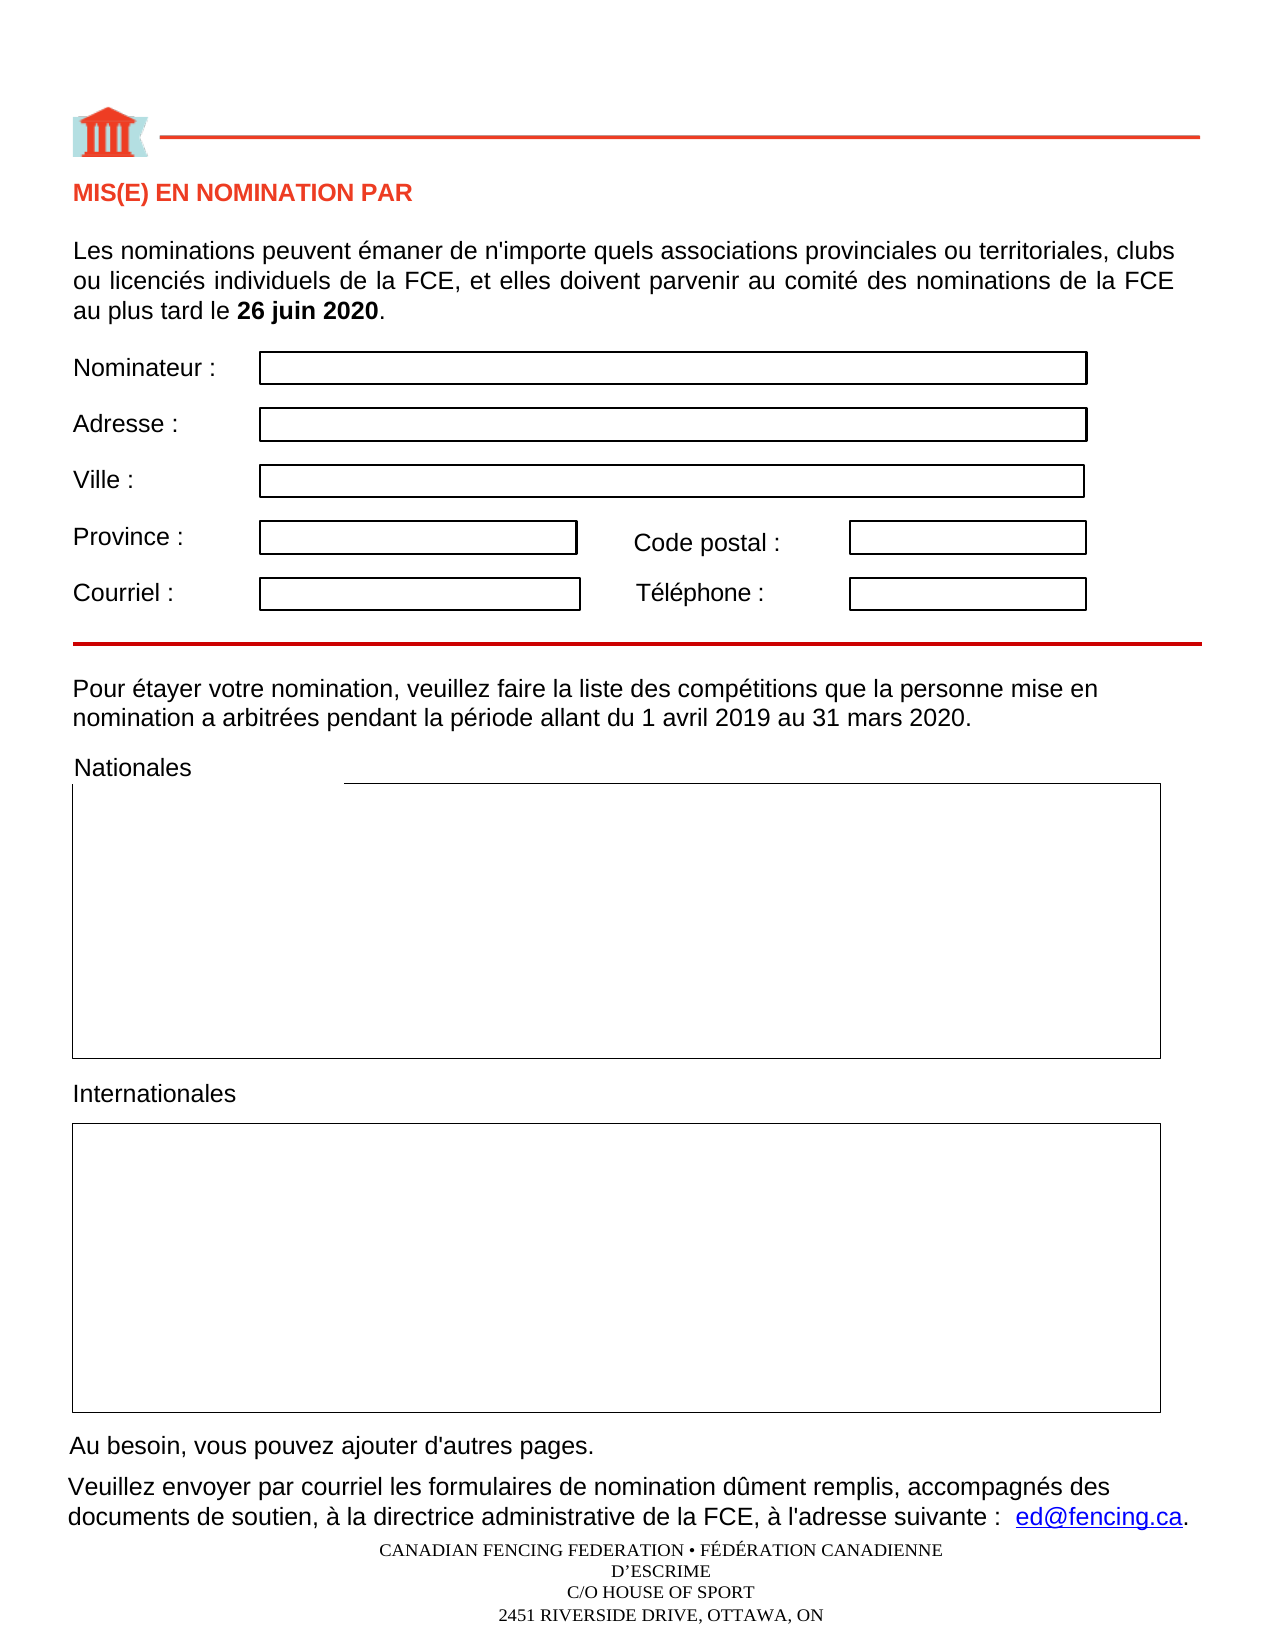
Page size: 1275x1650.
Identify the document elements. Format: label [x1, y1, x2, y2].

picture [72, 78, 1201, 157]
